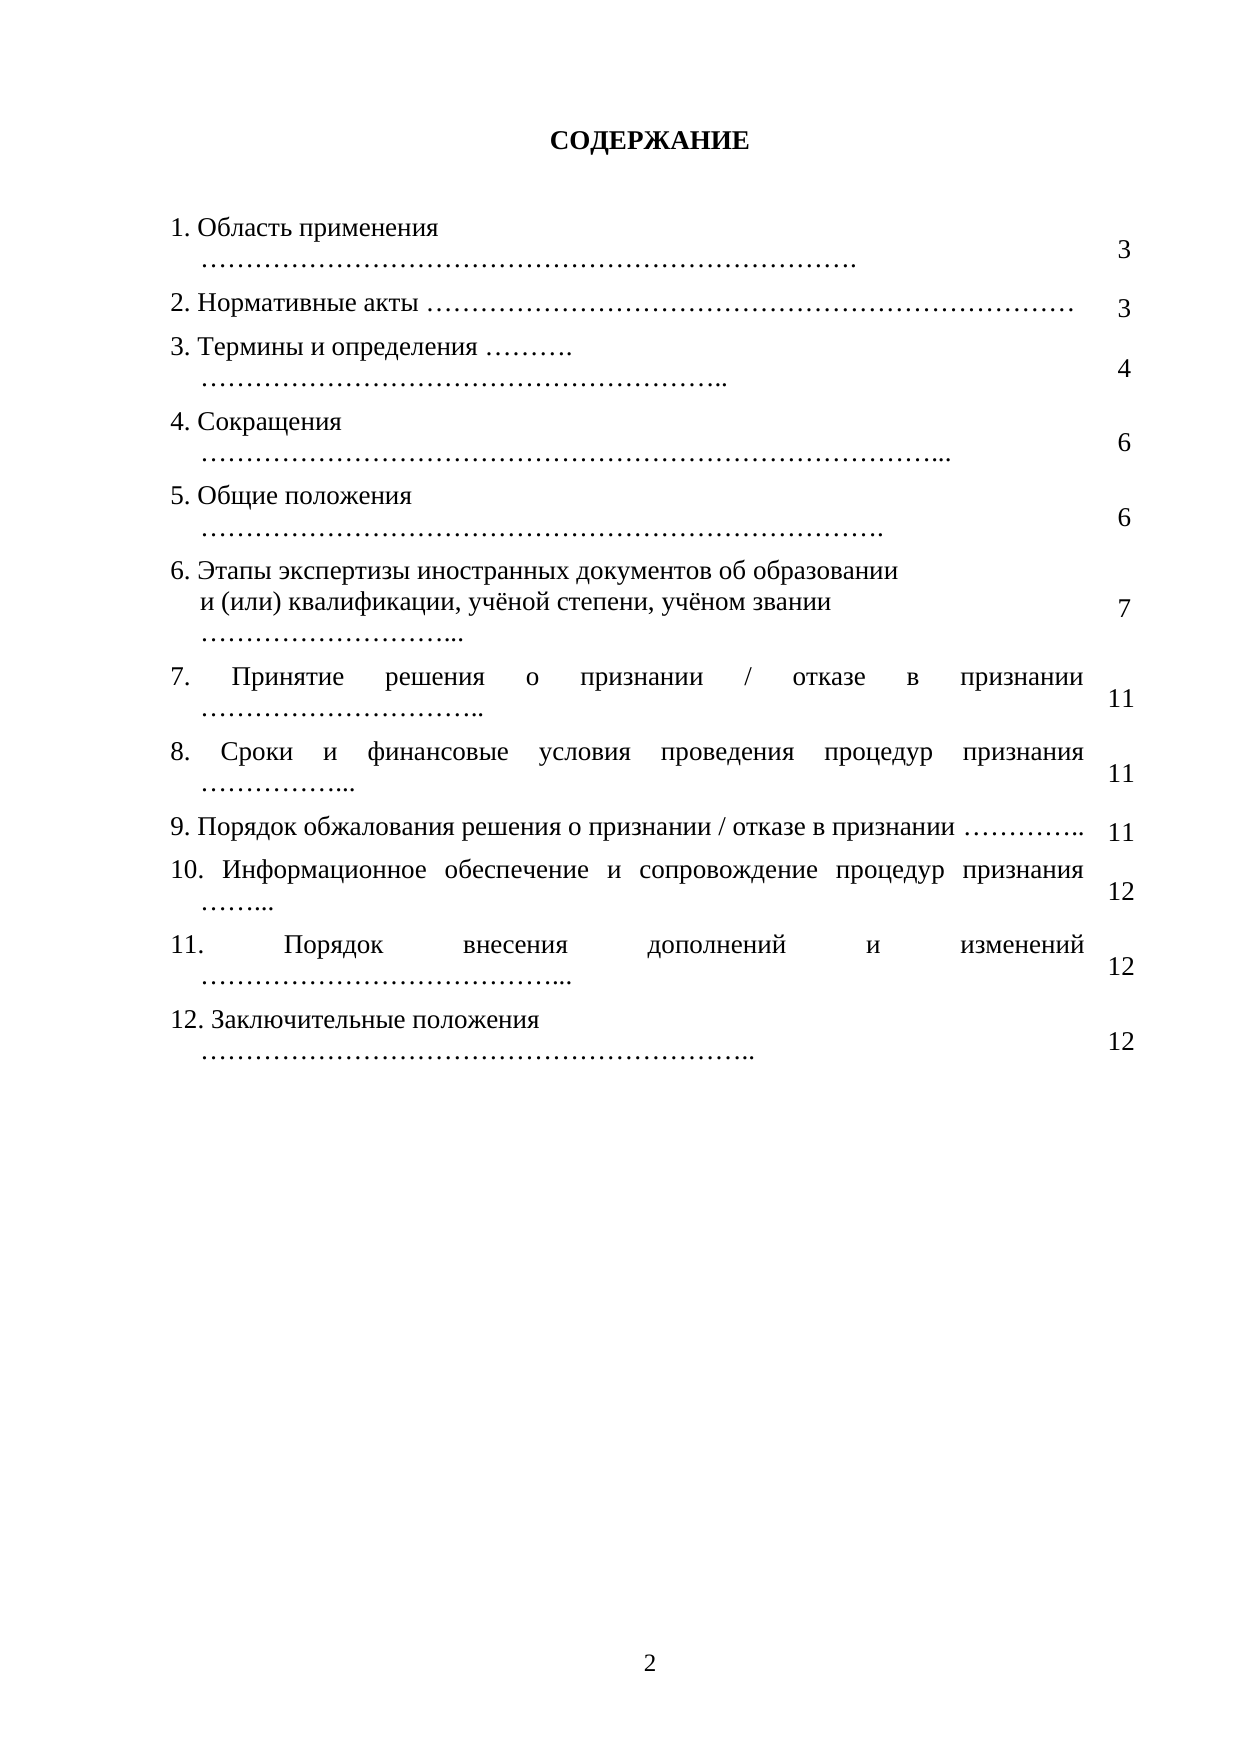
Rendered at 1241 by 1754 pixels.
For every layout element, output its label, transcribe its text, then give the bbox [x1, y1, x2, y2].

table_cell 6 [1096, 405, 1152, 479]
table_cell 12 [1096, 928, 1152, 1003]
table_cell 11 [1096, 660, 1152, 735]
table_cell 5. Общие положения …………………………………………………………………. [159, 480, 1096, 554]
table_cell 3 [1096, 286, 1152, 330]
table_cell 12 [1096, 854, 1152, 928]
text Содержание [148, 124, 1152, 156]
table_header 1. Область применения ………………………………………………………………. [159, 211, 1096, 286]
table_header 3 [1096, 211, 1152, 286]
table_cell 11. Порядок внесения дополнений и изменений …………………………………... [159, 928, 1096, 1003]
table_cell 4. Сокращения ………………………………………………………………………... [159, 405, 1096, 479]
table_cell 10. Информационное обеспечение и сопровождение процедур признания ……... [159, 854, 1096, 928]
table_cell 11 [1096, 735, 1152, 810]
table_cell 12 [1096, 1003, 1152, 1078]
table_cell 12. Заключительные положения …………………………………………………….. [159, 1003, 1096, 1078]
table_cell 4 [1096, 330, 1152, 405]
table_cell 6. Этапы экспертизы иностранных документов об образовании и (или) квалификации, учёной степени, учёном звании ………………………... [159, 554, 1096, 660]
table_cell 3. Термины и определения ……….………………………………………………….. [159, 330, 1096, 405]
table_cell 8. Сроки и финансовые условия проведения процедур признания ……………... [159, 735, 1096, 810]
table_cell 9. Порядок обжалования решения о признании / отказе в признании ………….. [159, 810, 1096, 853]
table_cell 7. Принятие решения о признании / отказе в признании ………………………….. [159, 660, 1096, 735]
table_cell 7 [1096, 554, 1152, 660]
table_cell 2. Нормативные акты ……………………………………………………………… [159, 286, 1096, 330]
table_cell 6 [1096, 480, 1152, 554]
table_cell 11 [1096, 810, 1152, 853]
